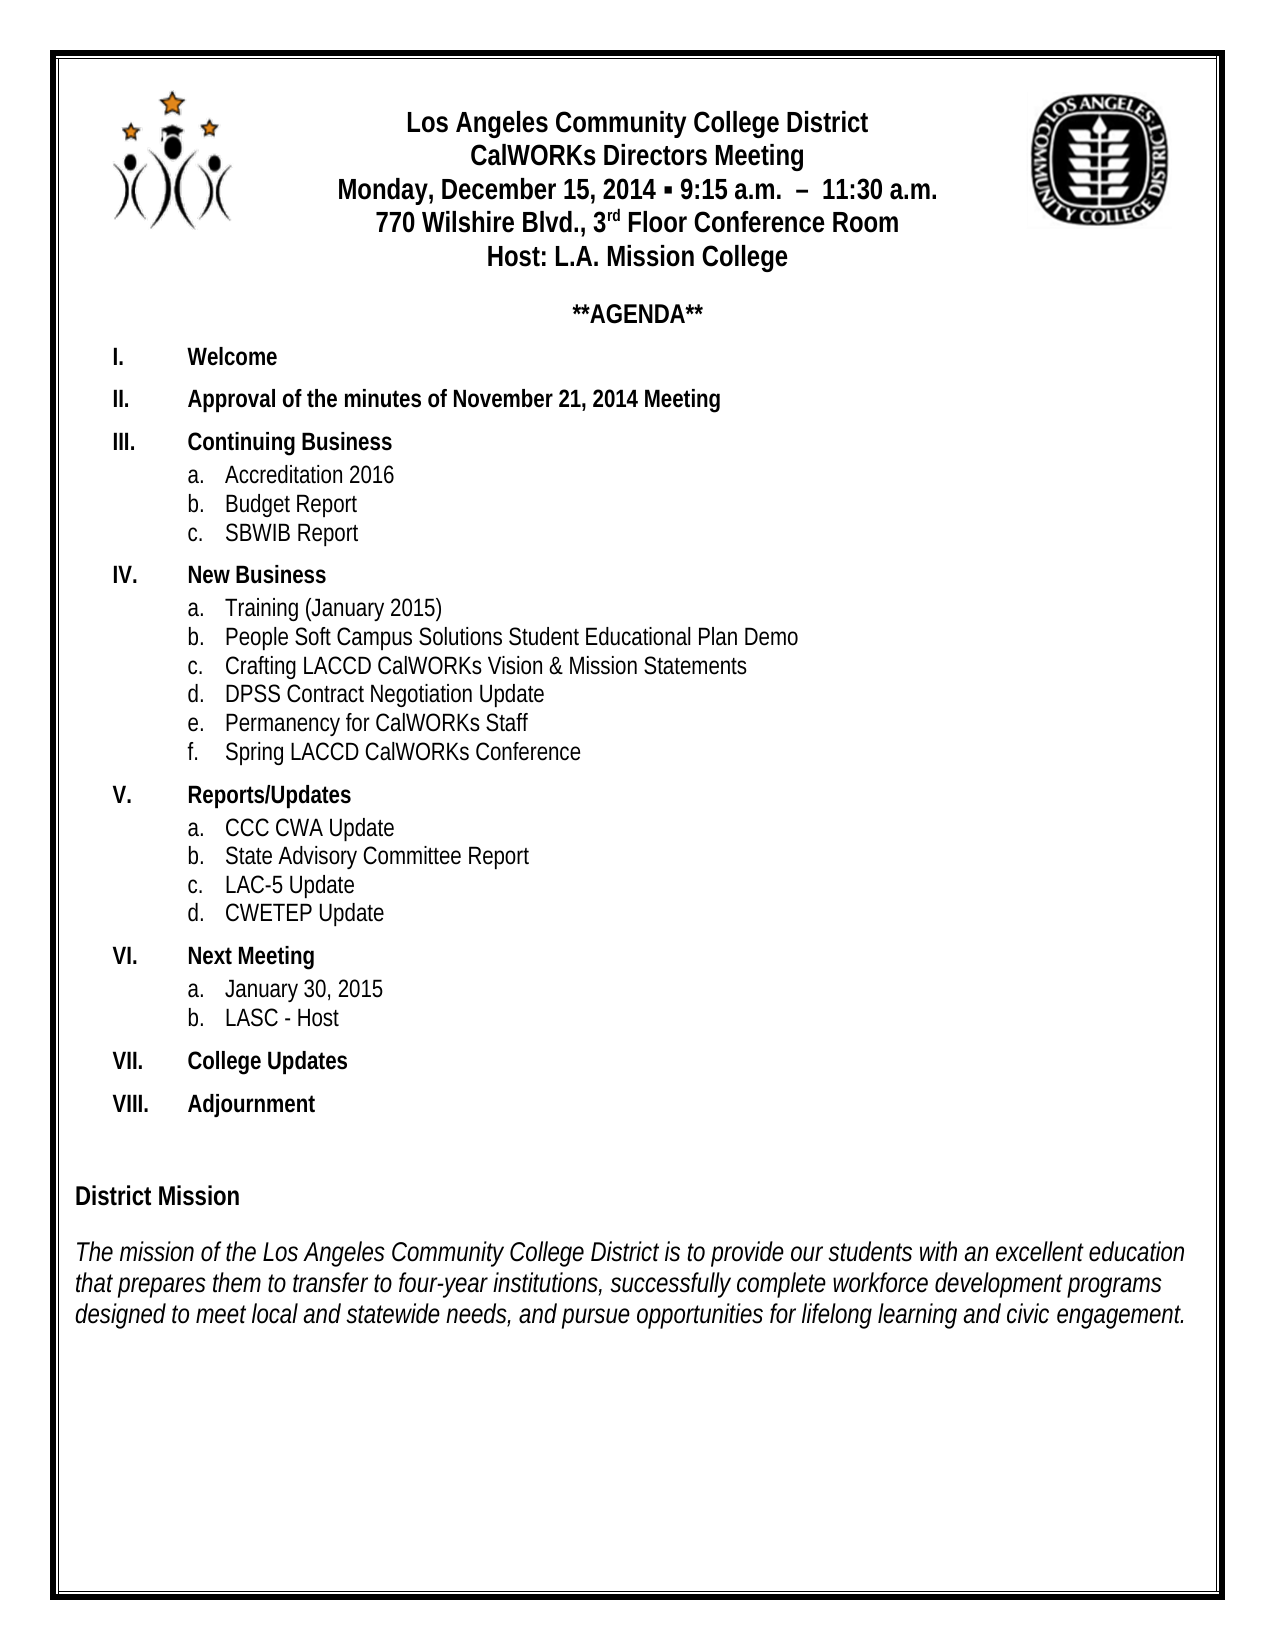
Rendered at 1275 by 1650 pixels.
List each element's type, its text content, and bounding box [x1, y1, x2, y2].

text Host: L.A. Mission College [75, 239, 1200, 272]
list Welcome [112, 342, 1200, 370]
list LASC - Host [187, 1003, 1200, 1032]
list State Advisory Committee Report [187, 841, 1200, 870]
text CalWORKs Directors Meeting [75, 138, 1200, 172]
list College Updates [112, 1046, 1200, 1074]
list DPSS Contract Negotiation Update [187, 679, 1200, 708]
list SBWIB Report [187, 518, 1200, 546]
list Spring LACCD CalWORKs Conference [187, 737, 1200, 765]
list January 30, 2015 [187, 974, 1200, 1003]
list New Business [112, 561, 1200, 589]
list Permanency for CalWORKs Staff [187, 708, 1200, 737]
list Accreditation 2016 [187, 460, 1200, 489]
picture [112, 90, 256, 105]
text Monday, December 15, 2014 ▪ 9:15 a.m. – 11:30 a.m. [75, 172, 1200, 205]
list Crafting LACCD CalWORKs Vision & Mission Statements [187, 651, 1200, 679]
picture [1025, 92, 1172, 105]
list Next Meeting [112, 941, 1200, 970]
list Training (January 2015) [187, 593, 1200, 622]
list Approval of the minutes of November 21, 2014 Meeting [112, 384, 1200, 413]
list Adjournment [112, 1089, 1200, 1117]
list People Soft Campus Solutions Student Educational Plan Demo [187, 622, 1200, 651]
list Budget Report [187, 489, 1200, 518]
list Continuing Business [112, 427, 1200, 456]
list LAC-5 Update [187, 870, 1200, 898]
list CCC CWA Update [187, 812, 1200, 841]
text The mission of the Los Angeles Community College District is to provide our students with an excellent education that prepares them to transfer to four-year institutions, successfully complete workforce development programs designed to meet local and statewide needs, and pursue opportunities for lifelong learning and civic engagement. [75, 1236, 1200, 1329]
text Los Angeles Community College District [75, 105, 1200, 138]
list Reports/Updates [112, 779, 1200, 808]
text **AGENDA** [75, 298, 1200, 329]
text District Mission [75, 1180, 1200, 1211]
list CWETEP Update [187, 898, 1200, 927]
text 770 Wilshire Blvd., 3rd Floor Conference Room [75, 205, 1200, 239]
